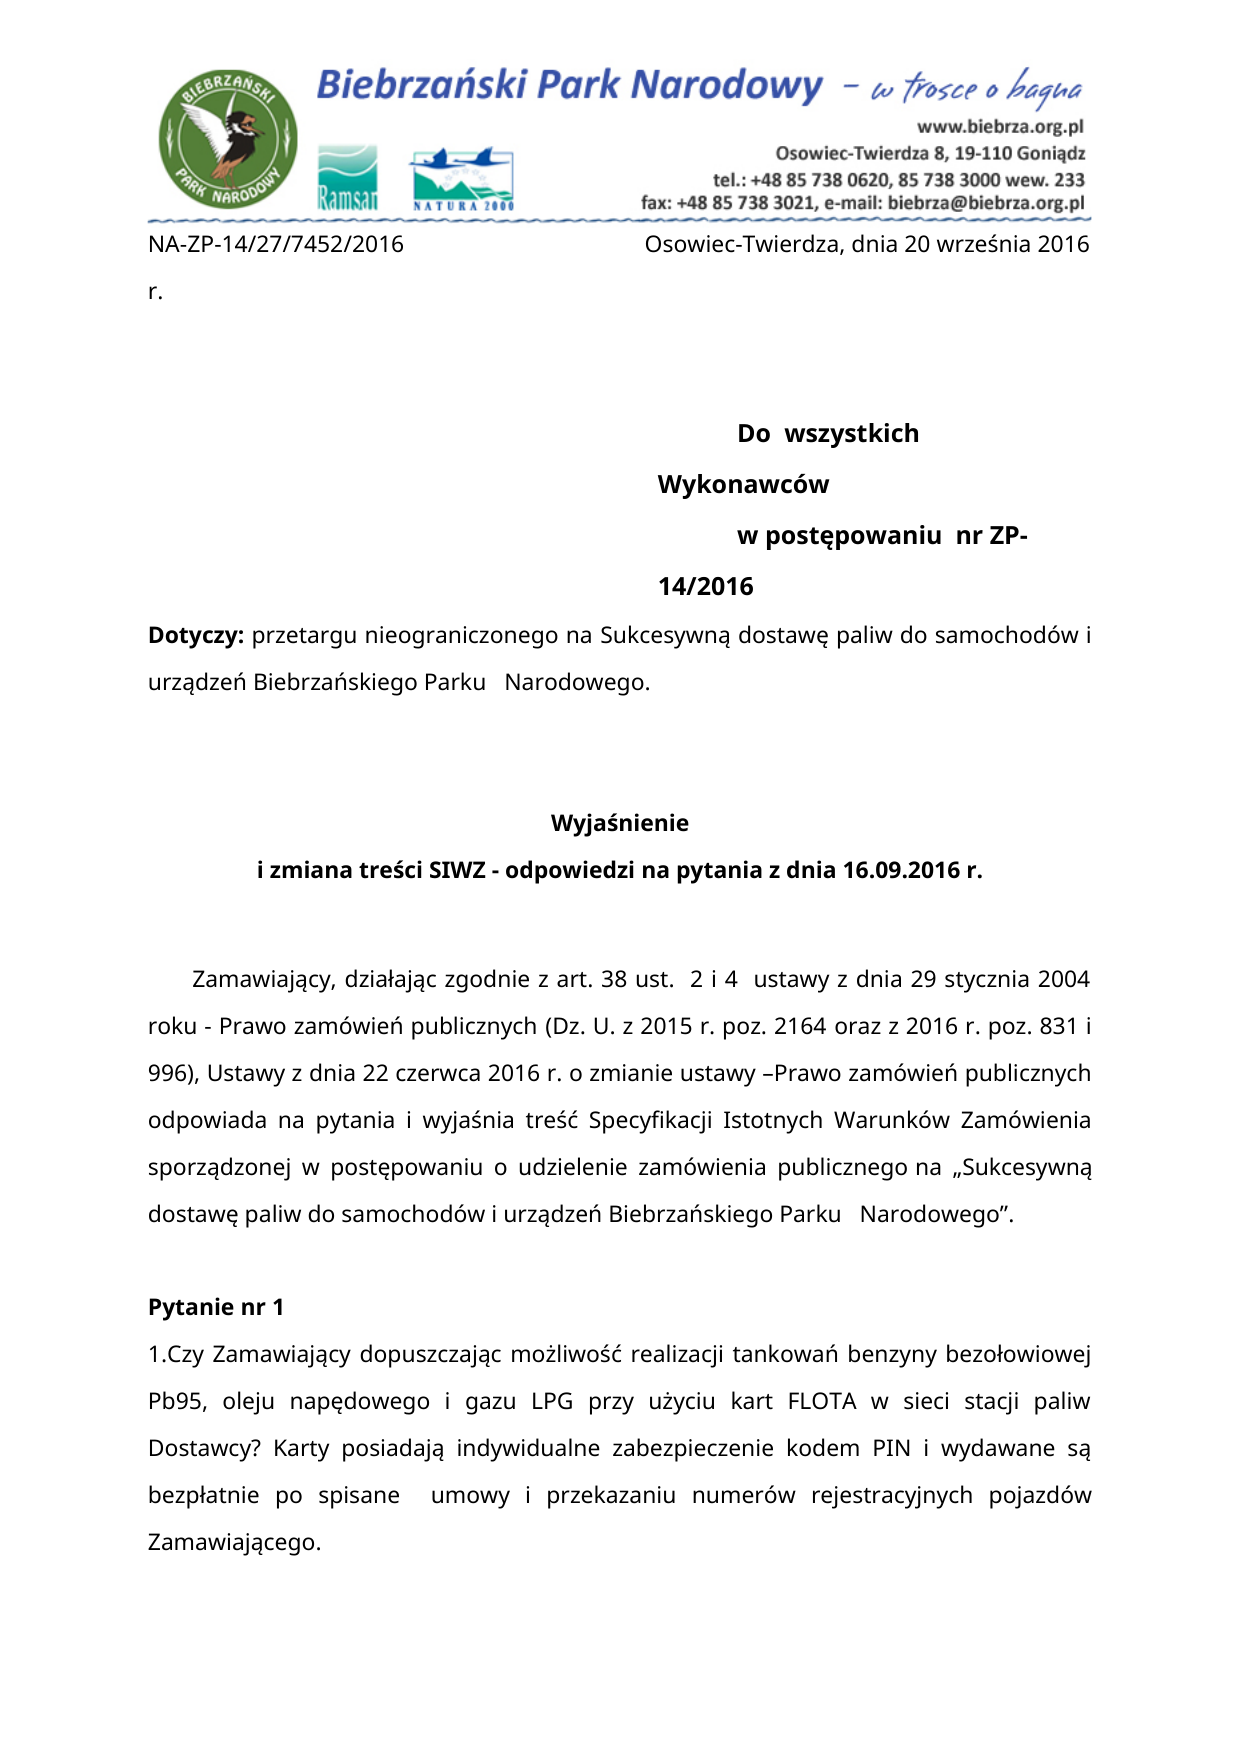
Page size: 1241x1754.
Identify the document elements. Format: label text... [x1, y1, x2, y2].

text Zamawiający, działając zgodnie z art. 38 ust. 2 i 4 ustawy z dnia 29 stycznia 2004 roku - Prawo zamówień publicznych (Dz. U. z 2015 r. poz. 2164 oraz z 2016 r. poz. 831 i 996), Ustawy z dnia 22 czerwca 2016 r. o zmianie ustawy –Prawo zamówień publicznych odpowiada na pytania i wyjaśnia treść Specyfikacji Istotnych Warunków Zamówienia sporządzonej w postępowaniu o udzielenie zamówienia publicznego na „Sukcesywną dostawę paliw do samochodów i urządzeń Biebrzańskiego Parku Narodowego”. [148, 963, 1093, 1229]
text w postępowaniu nr ZP-14/2016 [658, 517, 1093, 602]
text NA-ZP-14/27/7452/2016 Osowiec-Twierdza, dnia 20 września 2016 r. [148, 228, 1093, 306]
picture [147, 59, 1092, 228]
text Pytanie nr 1 [148, 1291, 1093, 1323]
text Dotyczy: przetargu nieograniczonego na Sukcesywną dostawę paliw do samochodów i urządzeń Biebrzańskiego Parku Narodowego. [148, 619, 1093, 698]
text i zmiana treści SIWZ - odpowiedzi na pytania z dnia 16.09.2016 r. [148, 854, 1093, 885]
text Wyjaśnienie [148, 807, 1093, 838]
list 1.Czy Zamawiający dopuszczając możliwość realizacji tankowań benzyny bezołowiowej Pb95, oleju napędowego i gazu LPG przy użyciu kart FLOTA w sieci stacji paliw Dostawcy? Karty posiadają indywidualne zabezpieczenie kodem PIN i wydawane są bezpłatnie po spisane umowy i przekazaniu numerów rejestracyjnych pojazdów Zamawiającego. [148, 1338, 1093, 1557]
text Do wszystkich Wykonawców [658, 415, 1093, 500]
